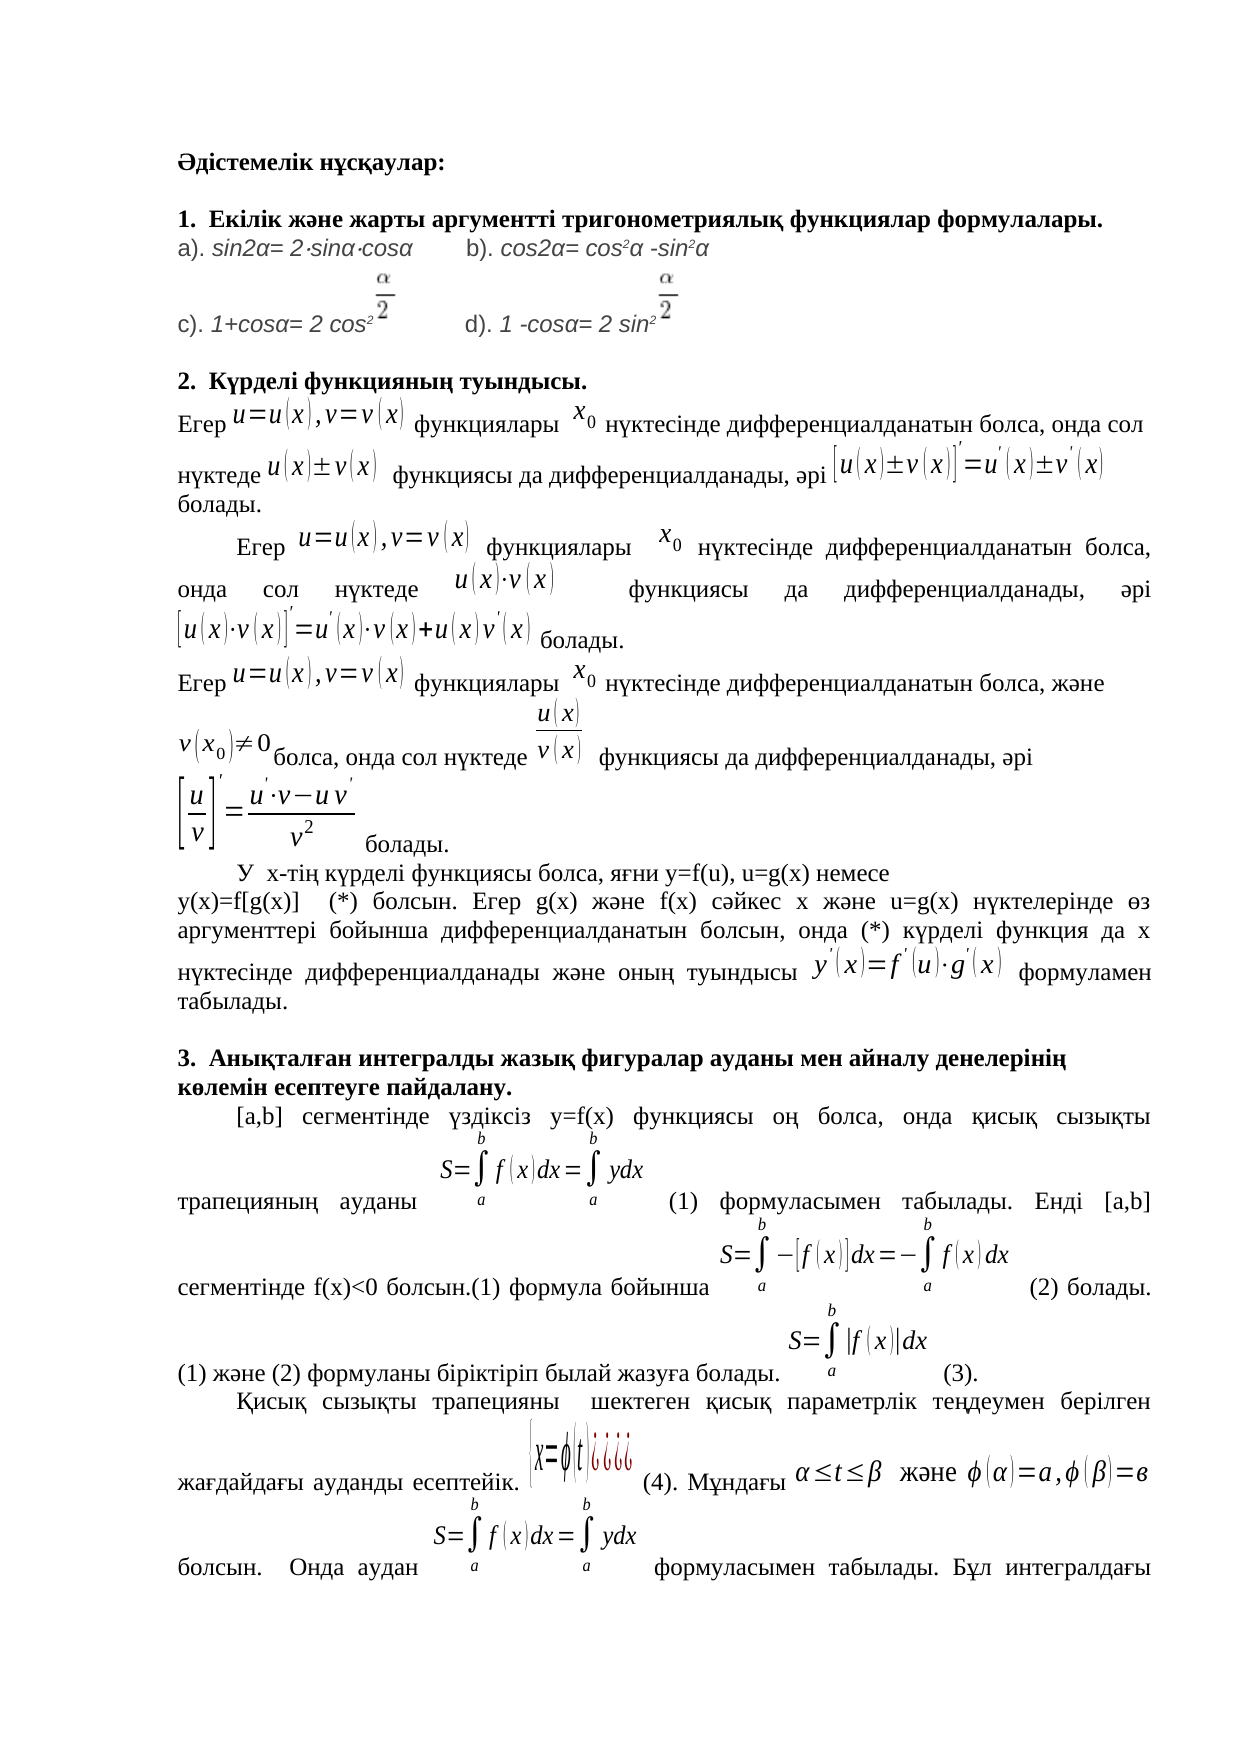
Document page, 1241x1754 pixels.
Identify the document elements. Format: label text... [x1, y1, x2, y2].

picture [656, 262, 688, 333]
text c). 1+cosα= 2 cos2 d). 1 -cosα= 2 sin2 [177, 262, 1152, 337]
picture [373, 262, 405, 333]
text Егер функциялары нүктесінде дифференциалданатын болса, онда сол нүктеде функциясы да дифференциалданады, әрі болады. [177, 518, 1152, 654]
text Әдістемелік нұсқаулар: [177, 147, 1152, 176]
text 2. Күрделі функцияның туындысы. [177, 366, 1152, 395]
text Егер функциялары нүктесінде дифференциалданатын болса, онда сол нүктеде функциясы да дифференциалданады, әрі болады. [177, 395, 1152, 518]
text 3. Анықталған интегралды жазық фигуралар ауданы мен айналу денелерінің көлемін есептеуге пайдалану. [177, 1043, 1152, 1101]
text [177, 1386, 1152, 1581]
text y(x)=f[g(x)] (*) болсын. Егер g(x) және f(x) сәйкес х және u=g(x) нүктелерінде өз аргументтері бойынша дифференциалданатын болсын, онда (*) күрделі функция да х нүктесінде дифференциалданады және оның туындысы формуламен табылады. [177, 886, 1152, 1014]
text Егер функциялары нүктесінде дифференциалданатын болса, және болса, онда сол нүктеде функциясы да дифференциалданады, әрі болады. [177, 654, 1152, 858]
text a). sin2α= 2⋅sinα⋅cosα b). cos2α= cos2α -sin2α [177, 233, 1152, 262]
text 1. Екілік және жарты аргументті тригонометриялық функциялар формулалары. [177, 204, 1152, 233]
text [a,b] сегментінде үздіксіз y=f(x) функциясы оң болса, онда қисық сызықты трапецияның ауданы (1) формуласымен табылады. Енді [a,b] сегментінде f(x)<0 болсын.(1) формула бойынша (2) болады. (1) және (2) формуланы біріктіріп былай жазуға болады. (3). [177, 1101, 1152, 1386]
text У х-тің күрделі функциясы болса, яғни y=f(u), u=g(x) немесе [177, 858, 1152, 886]
